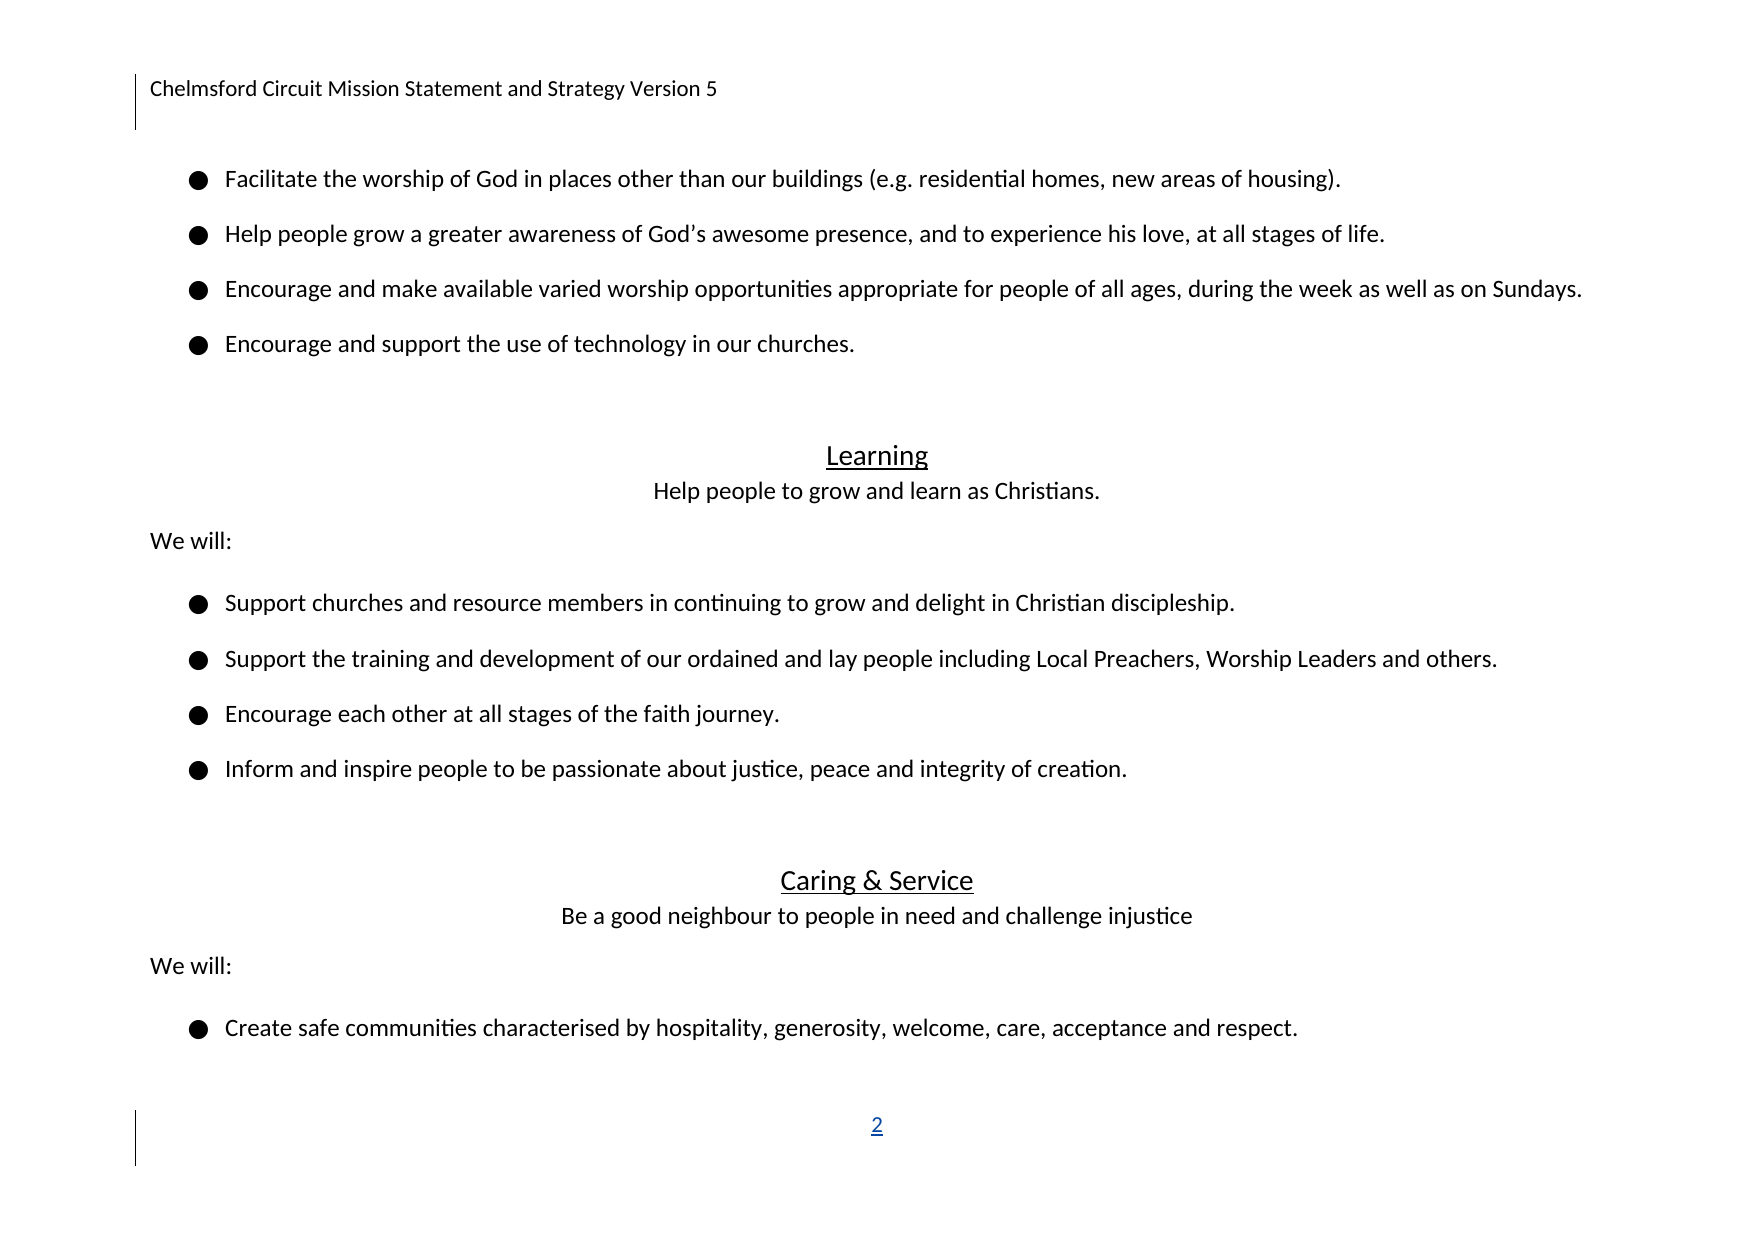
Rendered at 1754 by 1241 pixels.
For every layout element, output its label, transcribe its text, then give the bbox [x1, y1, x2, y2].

list Support churches and resource members in continuing to grow and delight in Christian discipleship. [187, 575, 1604, 626]
list Facilitate the worship of God in places other than our buildings (e.g. residential homes, new areas of housing). [187, 150, 1604, 201]
text We will: [150, 525, 1604, 556]
list Encourage and make available varied worship opportunities appropriate for people of all ages, during the week as well as on Sundays. [187, 261, 1604, 312]
list Support the training and development of our ordained and lay people including Local Preachers, Worship Leaders and others. [187, 630, 1604, 681]
list Create safe communities characterised by hospitality, generosity, welcome, care, acceptance and respect. [187, 999, 1604, 1051]
list Encourage and support the use of technology in our churches. [187, 316, 1604, 367]
list Help people grow a greater awareness of God’s awesome presence, and to experience his love, at all stages of life. [187, 205, 1604, 257]
list Encourage each other at all stages of the faith journey. [187, 685, 1604, 737]
text Learning Help people to grow and learn as Christians. [150, 437, 1604, 506]
text Caring & Service Be a good neighbour to people in need and challenge injustice [150, 862, 1604, 931]
text We will: [150, 950, 1604, 980]
list Inform and inspire people to be passionate about justice, peace and integrity of creation. [187, 741, 1604, 792]
